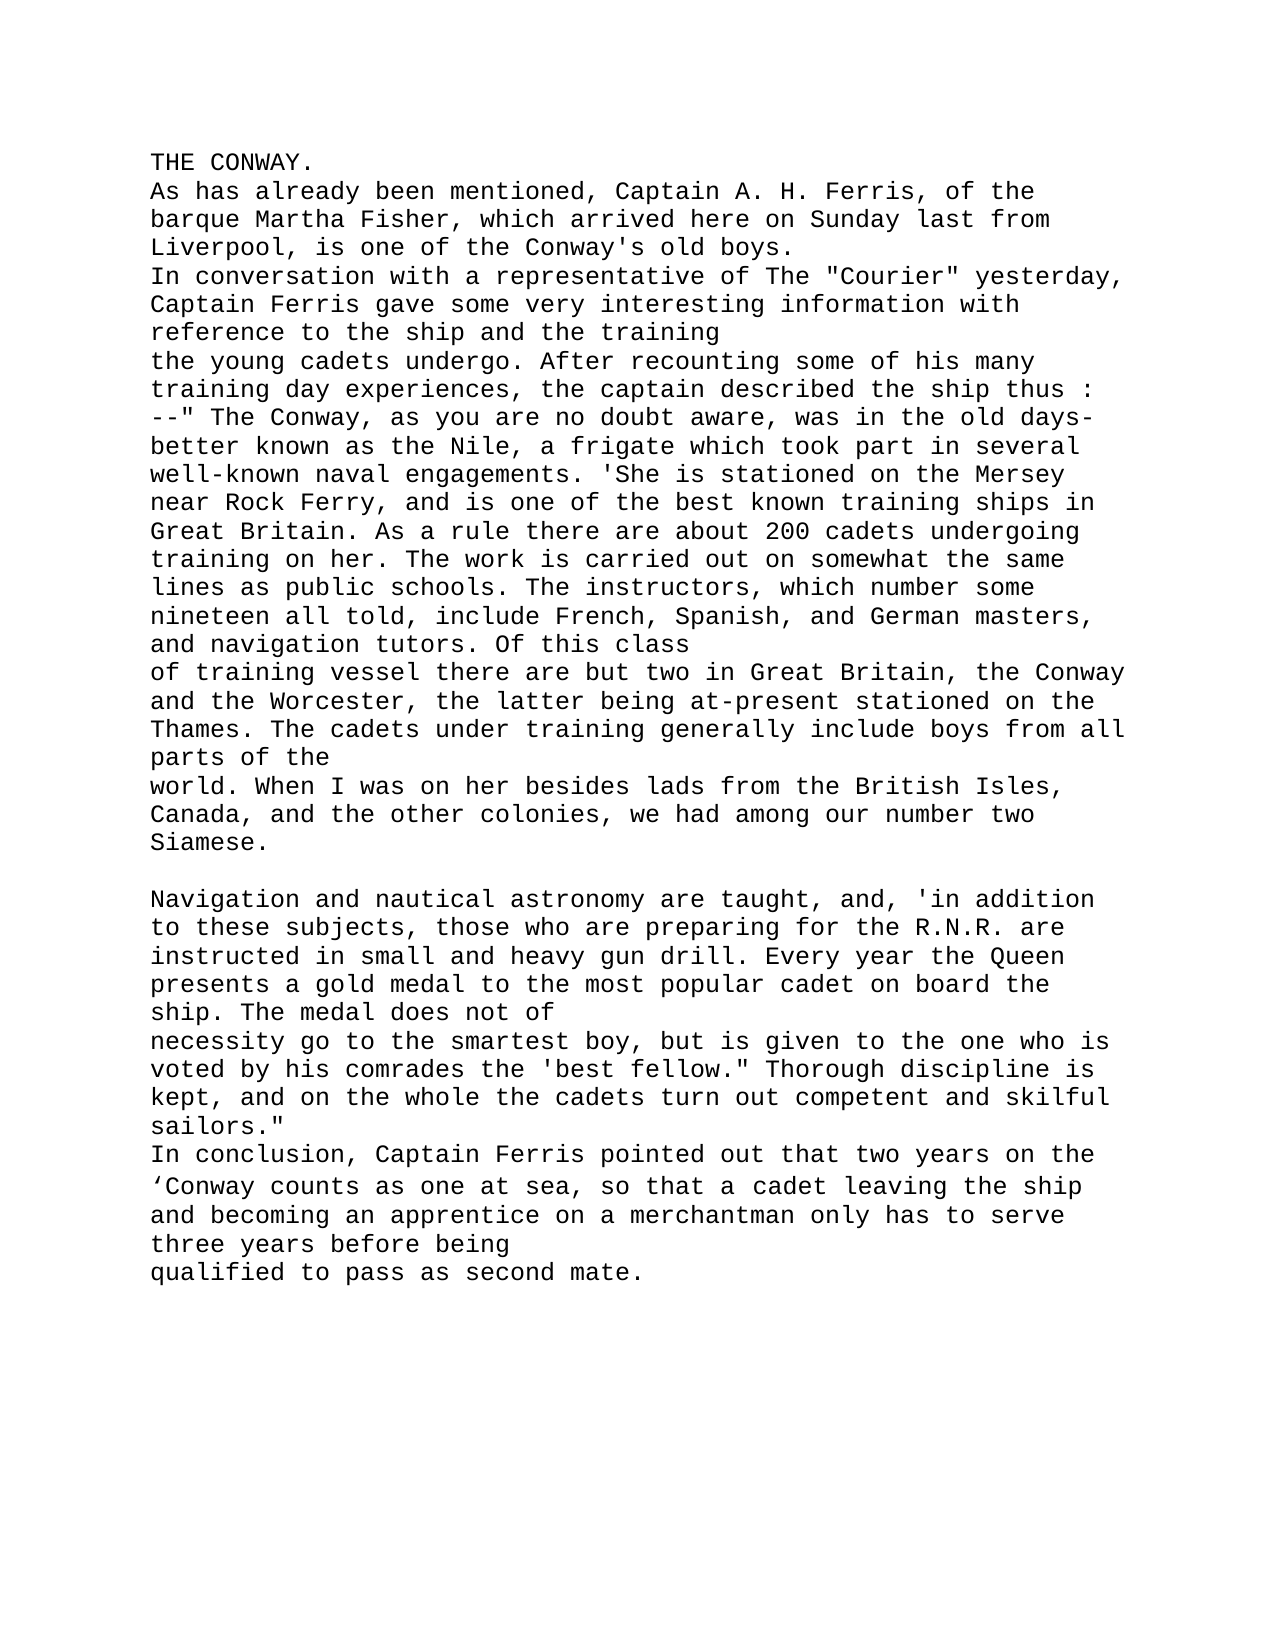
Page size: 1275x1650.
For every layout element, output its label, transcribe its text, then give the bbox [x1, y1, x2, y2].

text the young cadets undergo. After recounting some of his many training day experiences, the captain described the ship thus : [150, 348, 1125, 405]
text world. When I was on her besides lads from the British Isles, Canada, and the other colonies, we had among our number two Siamese. [150, 773, 1125, 858]
text THE CONWAY. [150, 150, 1125, 178]
text lines as public schools. The instructors, which number some nineteen all told, include French, Spanish, and German masters, and navigation tutors. Of this class [150, 575, 1125, 660]
text As has already been mentioned, Captain A. H. Ferris, of the barque Martha Fisher, which arrived here on Sunday last from Liverpool, is one of the Conway's old boys. [150, 178, 1125, 263]
text necessity go to the smartest boy, but is given to the one who is voted by his comrades the 'best fellow." Thorough discipline is kept, and on the whole the cadets turn out competent and skilful sailors." [150, 1028, 1125, 1142]
text In conversation with a representative of The "Courier" yesterday, Captain Ferris gave some very interesting information with reference to the ship and the training [150, 263, 1125, 348]
text Navigation and nautical astronomy are taught, and, 'in addition to these subjects, those who are preparing for the R.N.R. are instructed in small and heavy gun drill. Every year the Queen presents a gold medal to the most popular cadet on board the ship. The medal does not of [150, 887, 1125, 1028]
text qualified to pass as second mate. [150, 1260, 1125, 1288]
text of training vessel there are but two in Great Britain, the Conway and the Worcester, the latter being at-present stationed on the Thames. The cadets under training generally include boys from all parts of the [150, 660, 1125, 773]
text --" The Conway, as you are no doubt aware, was in the old days- better known as the Nile, a frigate which took part in several well-known naval engagements. 'She is stationed on the Mersey near Rock Ferry, and is one of the best known training ships in Great Britain. As a rule there are about 200 cadets undergoing training on her. The work is carried out on somewhat the same [150, 405, 1125, 575]
text In conclusion, Captain Ferris pointed out that two years on the ‘Conway counts as one at sea, so that a cadet leaving the ship and becoming an apprentice on a merchantman only has to serve three years before being [150, 1142, 1125, 1260]
